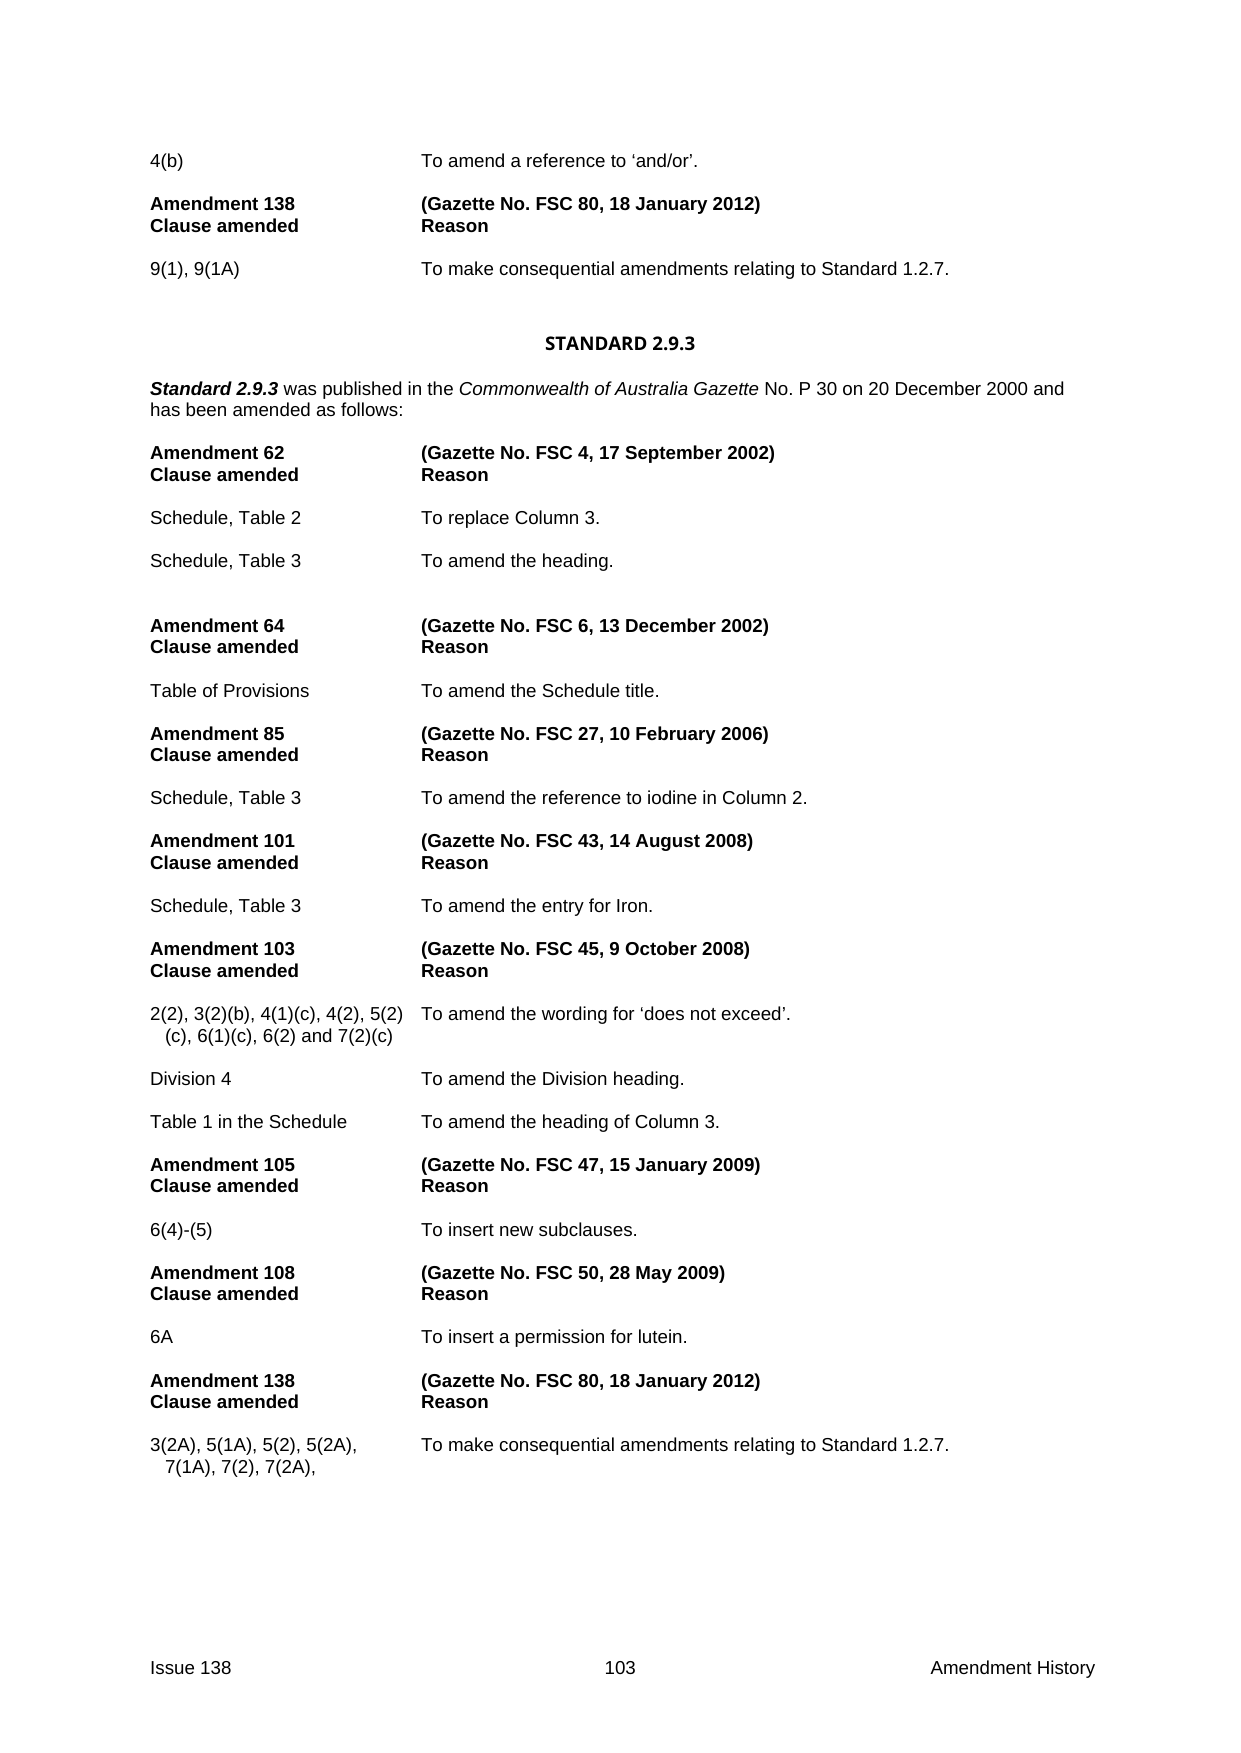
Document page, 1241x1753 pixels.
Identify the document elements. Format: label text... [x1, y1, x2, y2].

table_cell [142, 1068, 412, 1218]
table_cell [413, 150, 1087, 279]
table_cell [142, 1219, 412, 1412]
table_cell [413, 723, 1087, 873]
subtitle Standard 2.9.3 [150, 330, 1090, 356]
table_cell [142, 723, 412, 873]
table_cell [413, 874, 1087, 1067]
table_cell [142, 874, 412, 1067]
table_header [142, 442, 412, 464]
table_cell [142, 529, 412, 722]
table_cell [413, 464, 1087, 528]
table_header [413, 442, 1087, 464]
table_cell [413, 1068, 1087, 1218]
text Standard 2.9.3 was published in the Commonwealth of Australia Gazette No. P 30 on 20 December 2000 and has been amended as follows: [150, 377, 1090, 421]
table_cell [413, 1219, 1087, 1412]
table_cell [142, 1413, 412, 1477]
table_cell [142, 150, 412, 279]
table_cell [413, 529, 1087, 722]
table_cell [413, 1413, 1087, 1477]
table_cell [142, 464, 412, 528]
